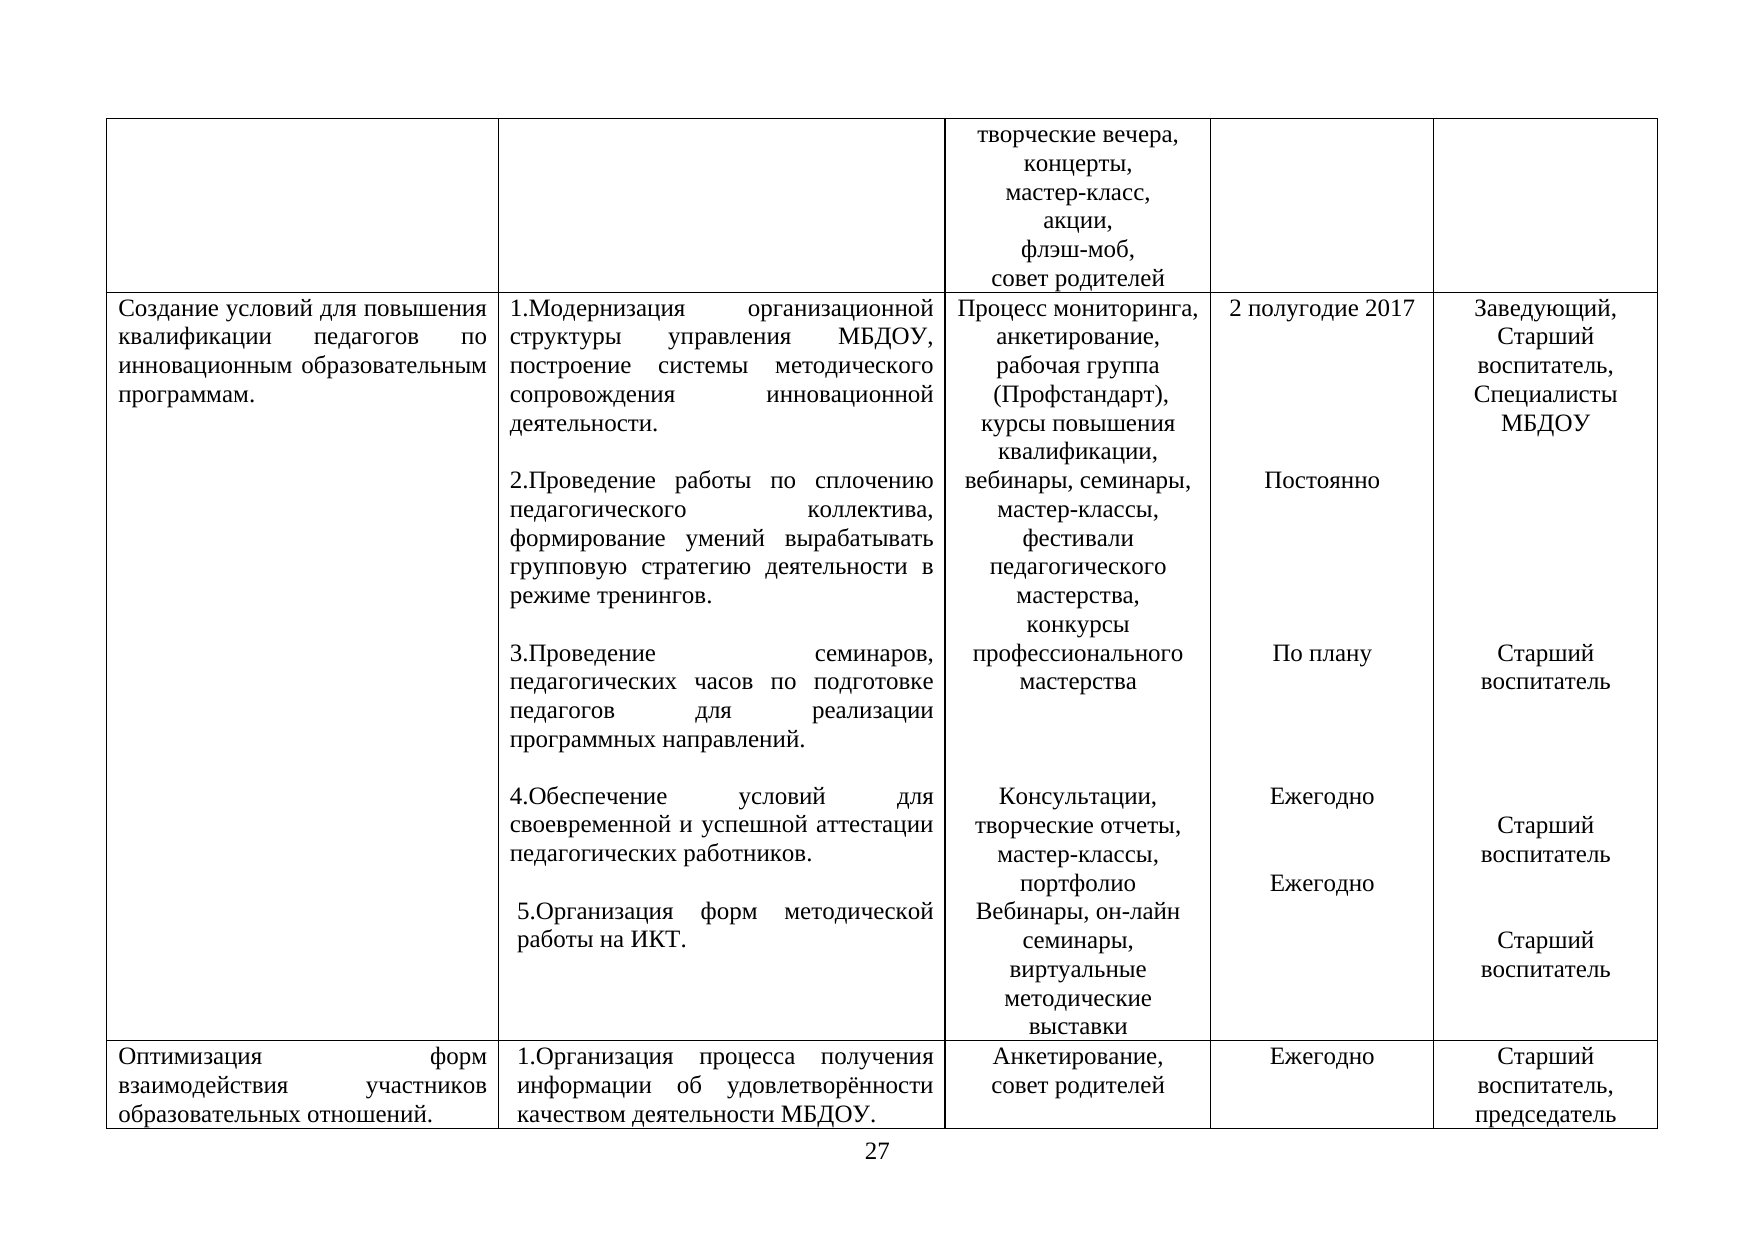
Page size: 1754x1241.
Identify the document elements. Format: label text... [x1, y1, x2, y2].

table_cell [1211, 1041, 1433, 1127]
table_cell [946, 1041, 1210, 1127]
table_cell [107, 1041, 498, 1127]
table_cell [1211, 119, 1433, 292]
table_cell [1434, 1041, 1657, 1127]
table_cell Заведующий, Старший воспитатель, Специалисты МБДОУ Старший воспитатель Старший воспитатель Старший воспитатель [1434, 293, 1657, 1040]
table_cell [107, 119, 498, 292]
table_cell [499, 1041, 944, 1127]
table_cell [1434, 119, 1657, 292]
table_cell Создание условий для повышения квалификации педагогов по инновационным образовательным программам. [107, 293, 498, 1040]
table_cell Процесс мониторинга, анкетирование, рабочая группа (Профстандарт), курсы повышения квалификации, вебинары, семинары, мастер-классы, фестивали педагогического мастерства, конкурсы профессионального мастерства Консультации, творческие отчеты, мастер-классы, портфолио Вебинары, он-лайн семинары, виртуальные методические выставки [946, 293, 1210, 1040]
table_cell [946, 119, 1210, 292]
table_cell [499, 119, 944, 292]
table_cell 1.Модернизация организационной структуры управления МБДОУ, построение системы методического сопровождения инновационной деятельности. 2.Проведение работы по сплочению педагогического коллектива, формирование умений вырабатывать групповую стратегию деятельности в режиме тренингов. 3.Проведение семинаров, педагогических часов по подготовке педагогов для реализации программных направлений. 4.Обеспечение условий для своевременной и успешной аттестации педагогических работников. 5.Организация форм методической работы на ИКТ. [499, 293, 944, 1040]
table_cell 2 полугодие 2017 Постоянно По плану Ежегодно Ежегодно [1211, 293, 1433, 1040]
